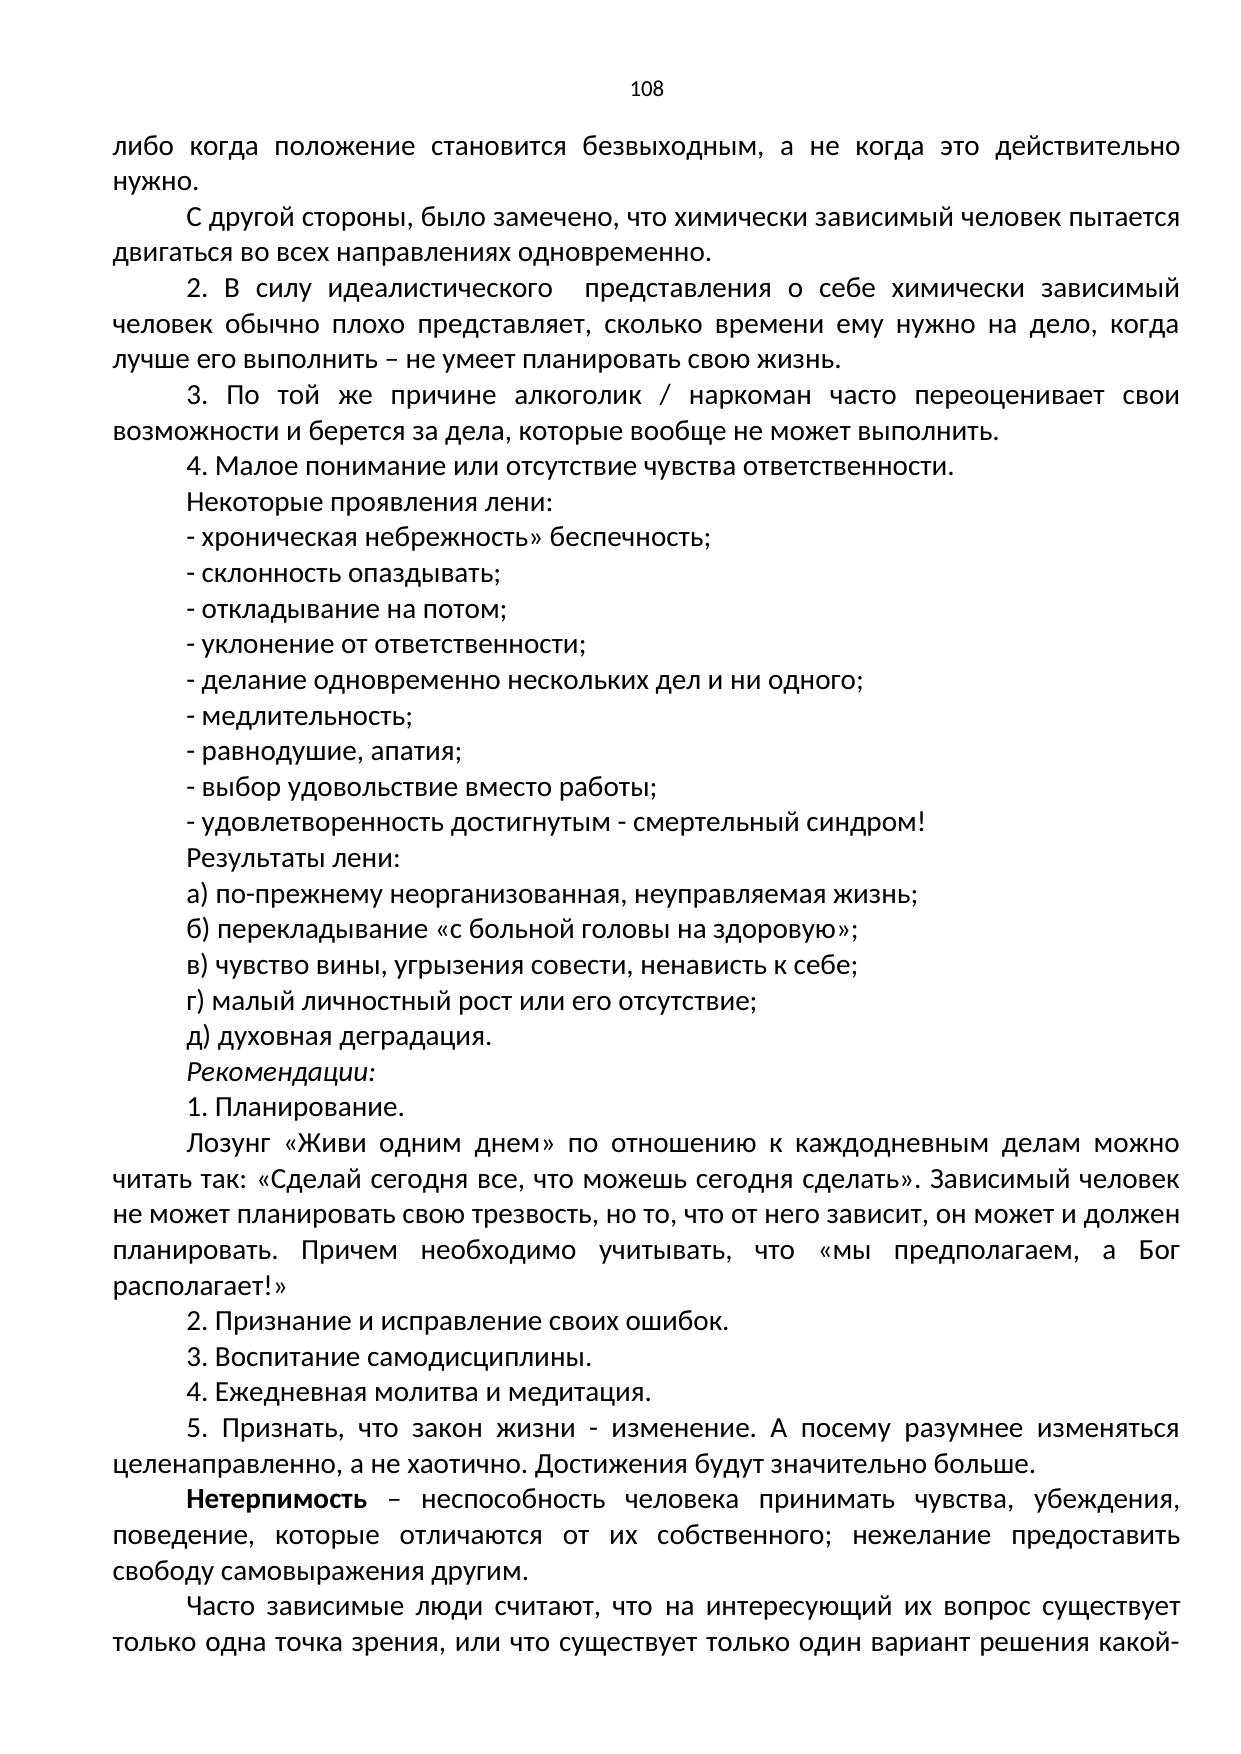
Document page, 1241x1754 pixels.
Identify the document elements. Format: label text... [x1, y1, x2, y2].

text - уклонение от ответственности; [112, 625, 1181, 661]
text 2. В силу идеалистического представления о себе химически зависимый человек обычно плохо представляет, сколько времени ему нужно на дело, когда лучше его выполнить – не умеет планировать свою жизнь. [112, 269, 1181, 376]
text в) чувство вины, угрызения совести, ненависть к себе; [112, 946, 1181, 982]
text Нетерпимость – неспособность человека принимать чувства, убеждения, поведение, которые отличаются от их собственного; нежелание предоставить свободу самовыражения другим. [112, 1480, 1181, 1587]
text 2. Признание и исправление своих ошибок. [112, 1302, 1181, 1338]
text - выбор удовольствие вместо работы; [112, 768, 1181, 803]
text - удовлетворенность достигнутым - смертельный синдром! [112, 803, 1181, 839]
text 4. Ежедневная молитва и медитация. [112, 1373, 1181, 1409]
text - равнодушие, апатия; [112, 732, 1181, 768]
text Результаты лени: [112, 839, 1181, 875]
text С другой стороны, было замечено, что химически зависимый человек пытается двигаться во всех направлениях одновременно. [112, 198, 1181, 269]
text Лозунг «Живи одним днем» по отношению к каждодневным делам можно читать так: «Сделай сегодня все, что можешь сегодня сделать». Зависимый человек не может планировать свою трезвость, но то, что от него зависит, он может и должен планировать. Причем необходимо учитывать, что «мы предполагаем, а Бог располагает!» [112, 1124, 1181, 1302]
text 3. Воспитание самодисциплины. [112, 1338, 1181, 1373]
text - медлительность; [112, 697, 1181, 732]
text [112, 1587, 1181, 1658]
text б) перекладывание «с больной головы на здоровую»; [112, 910, 1181, 946]
text г) малый личностный рост или его отсутствие; [112, 982, 1181, 1017]
text д) духовная деградация. [112, 1017, 1181, 1053]
text - делание одновременно нескольких дел и ни одного; [112, 661, 1181, 697]
text 3. По той же причине алкоголик / наркоман часто переоценивает свои возможности и берется за дела, которые вообще не может выполнить. [112, 376, 1181, 447]
text - откладывание на потом; [112, 590, 1181, 625]
text 1. Планирование. [112, 1088, 1181, 1124]
text Некоторые проявления лени: [112, 483, 1181, 518]
text Рекомендации: [112, 1053, 1181, 1088]
text а) по-прежнему неорганизованная, неуправляемая жизнь; [112, 875, 1181, 910]
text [112, 127, 1181, 198]
text 4. Малое понимание или отсутствие чувства ответственности. [112, 447, 1181, 483]
text - хроническая небрежность» беспечность; [112, 518, 1181, 554]
text 5. Признать, что закон жизни - изменение. А посему разумнее изменяться целенаправленно, а не хаотично. Достижения будут значительно больше. [112, 1409, 1181, 1480]
text - склонность опаздывать; [112, 554, 1181, 590]
